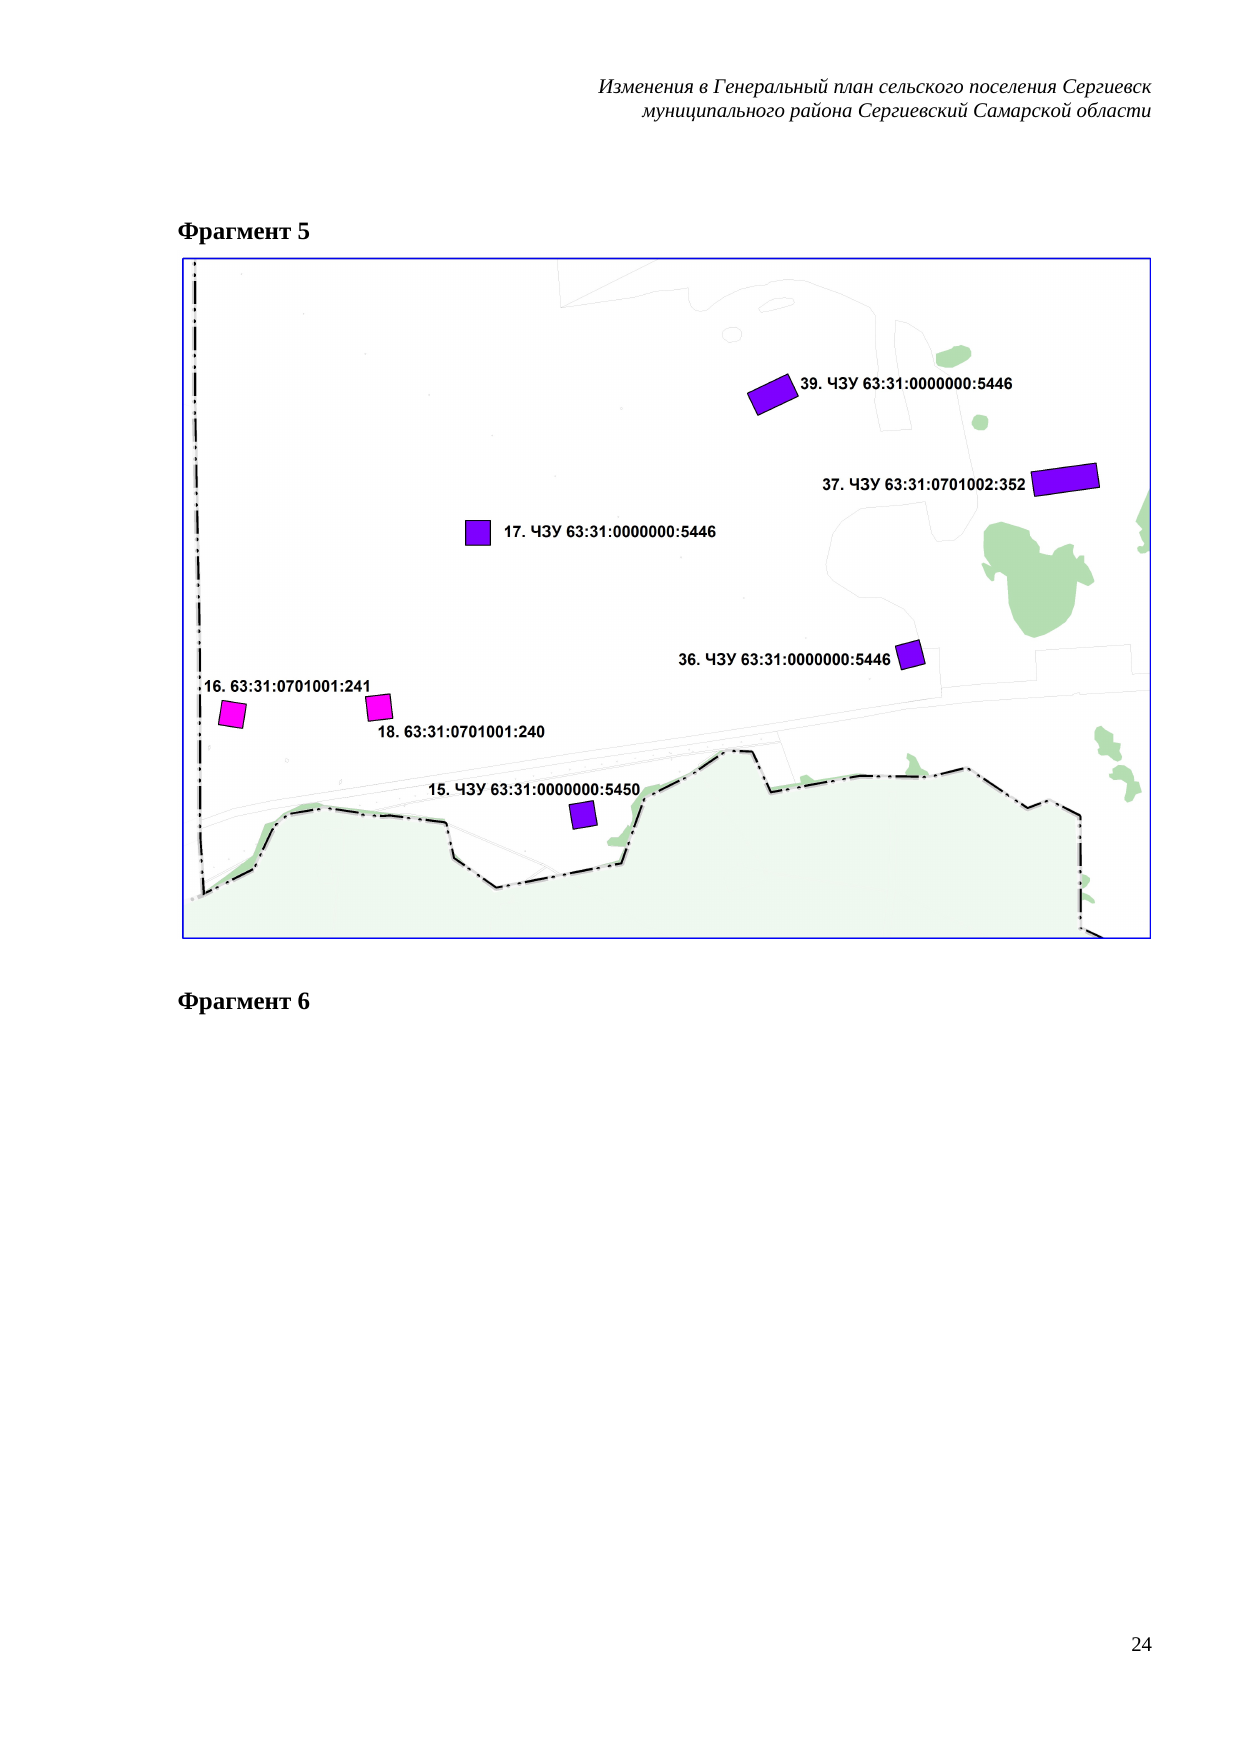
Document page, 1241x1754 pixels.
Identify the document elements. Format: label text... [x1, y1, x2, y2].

text Фрагмент 5 [177, 216, 1152, 245]
picture [177, 250, 1151, 939]
text Фрагмент 6 [177, 986, 1152, 1015]
